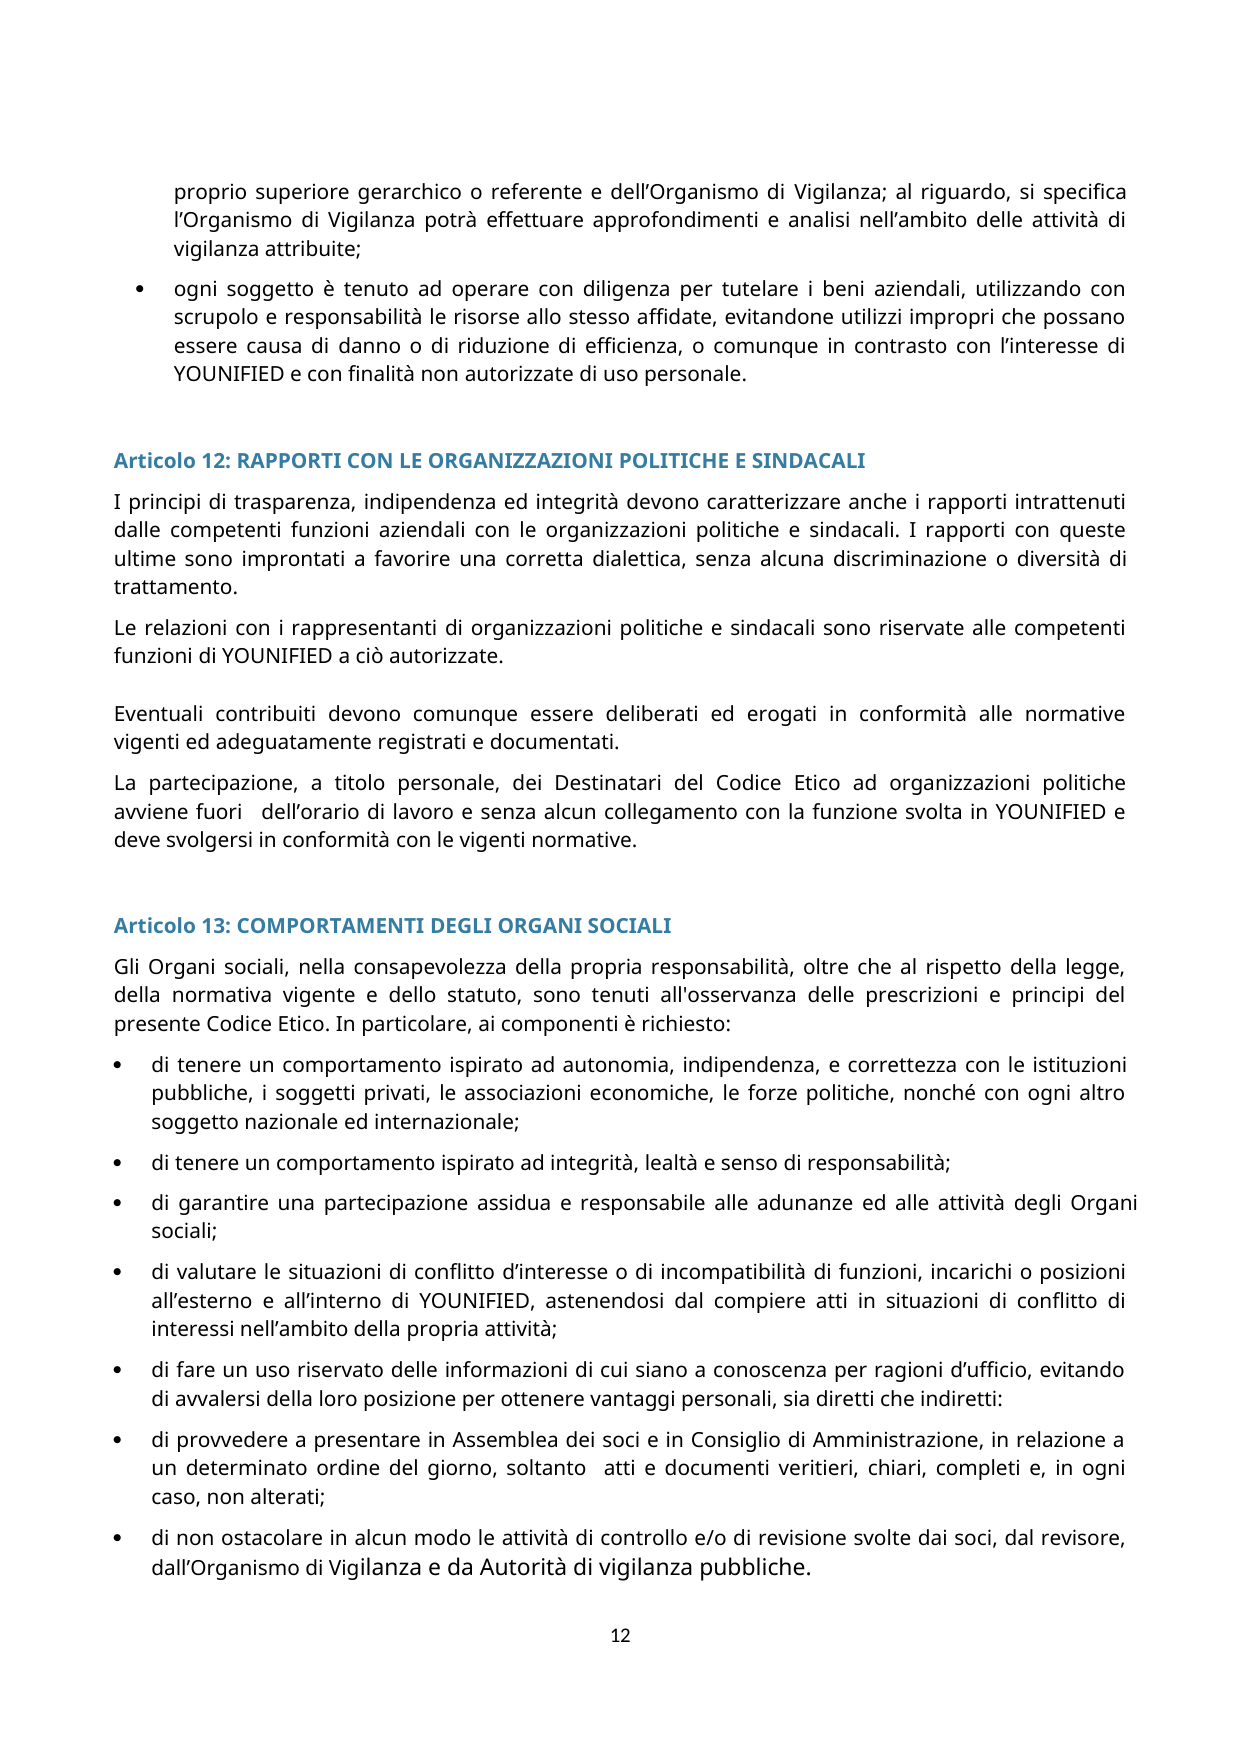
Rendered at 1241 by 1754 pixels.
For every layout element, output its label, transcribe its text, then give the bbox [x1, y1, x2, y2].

subtitle Articolo 13: COMPORTAMENTI DEGLI ORGANI SOCIALI [114, 911, 1138, 940]
list di tenere un comportamento ispirato ad autonomia, indipendenza, e correttezza con le istituzioni pubbliche, i soggetti privati, le associazioni economiche, le forze politiche, nonché con ogni altro soggetto nazionale ed internazionale; [114, 1050, 1127, 1135]
list ogni soggetto è tenuto ad operare con diligenza per tutelare i beni aziendali, utilizzando con scrupolo e responsabilità le risorse allo stesso affidate, evitandone utilizzi impropri che possano essere causa di danno o di riduzione di efficienza, o comunque in contrasto con l’interesse di YOUNIFIED e con finalità non autorizzate di uso personale. [136, 274, 1127, 388]
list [136, 177, 1127, 262]
text I principi di trasparenza, indipendenza ed integrità devono caratterizzare anche i rapporti intrattenuti dalle competenti funzioni aziendali con le organizzazioni politiche e sindacali. I rapporti con queste ultime sono improntati a favorire una corretta dialettica, senza alcuna discriminazione o diversità di trattamento. [114, 487, 1127, 601]
text Le relazioni con i rappresentanti di organizzazioni politiche e sindacali sono riservate alle competenti funzioni di YOUNIFIED a ciò autorizzate. [114, 613, 1127, 670]
text Eventuali contribuiti devono comunque essere deliberati ed erogati in conformità alle normative vigenti ed adeguatamente registrati e documentati. [114, 699, 1127, 756]
list di tenere un comportamento ispirato ad integrità, lealtà e senso di responsabilità; [114, 1148, 1138, 1176]
list di valutare le situazioni di conflitto d’interesse o di incompatibilità di funzioni, incarichi o posizioni all’esterno e all’interno di YOUNIFIED, astenendosi dal compiere atti in situazioni di conflitto di interessi nell’ambito della propria attività; [114, 1257, 1127, 1343]
text La partecipazione, a titolo personale, dei Destinatari del Codice Etico ad organizzazioni politiche avviene fuori dell’orario di lavoro e senza alcun collegamento con la funzione svolta in YOUNIFIED e deve svolgersi in conformità con le vigenti normative. [114, 768, 1127, 854]
subtitle Articolo 12: RAPPORTI CON LE ORGANIZZAZIONI POLITICHE E SINDACALI [114, 446, 1138, 474]
list di non ostacolare in alcun modo le attività di controllo e/o di revisione svolte dai soci, dal revisore, dall’Organismo di Vigilanza e da Autorità di vigilanza pubbliche. [114, 1523, 1127, 1582]
list di fare un uso riservato delle informazioni di cui siano a conoscenza per ragioni d’ufficio, evitando di avvalersi della loro posizione per ottenere vantaggi personali, sia diretti che indiretti: [114, 1355, 1127, 1412]
list di provvedere a presentare in Assemblea dei soci e in Consiglio di Amministrazione, in relazione a un determinato ordine del giorno, soltanto atti e documenti veritieri, chiari, completi e, in ogni caso, non alterati; [114, 1425, 1127, 1510]
text Gli Organi sociali, nella consapevolezza della propria responsabilità, oltre che al rispetto della legge, della normativa vigente e dello statuto, sono tenuti all'osservanza delle prescrizioni e principi del presente Codice Etico. In particolare, ai componenti è richiesto: [114, 952, 1127, 1037]
list di garantire una partecipazione assidua e responsabile alle adunanze ed alle attività degli Organi sociali; [114, 1188, 1138, 1245]
